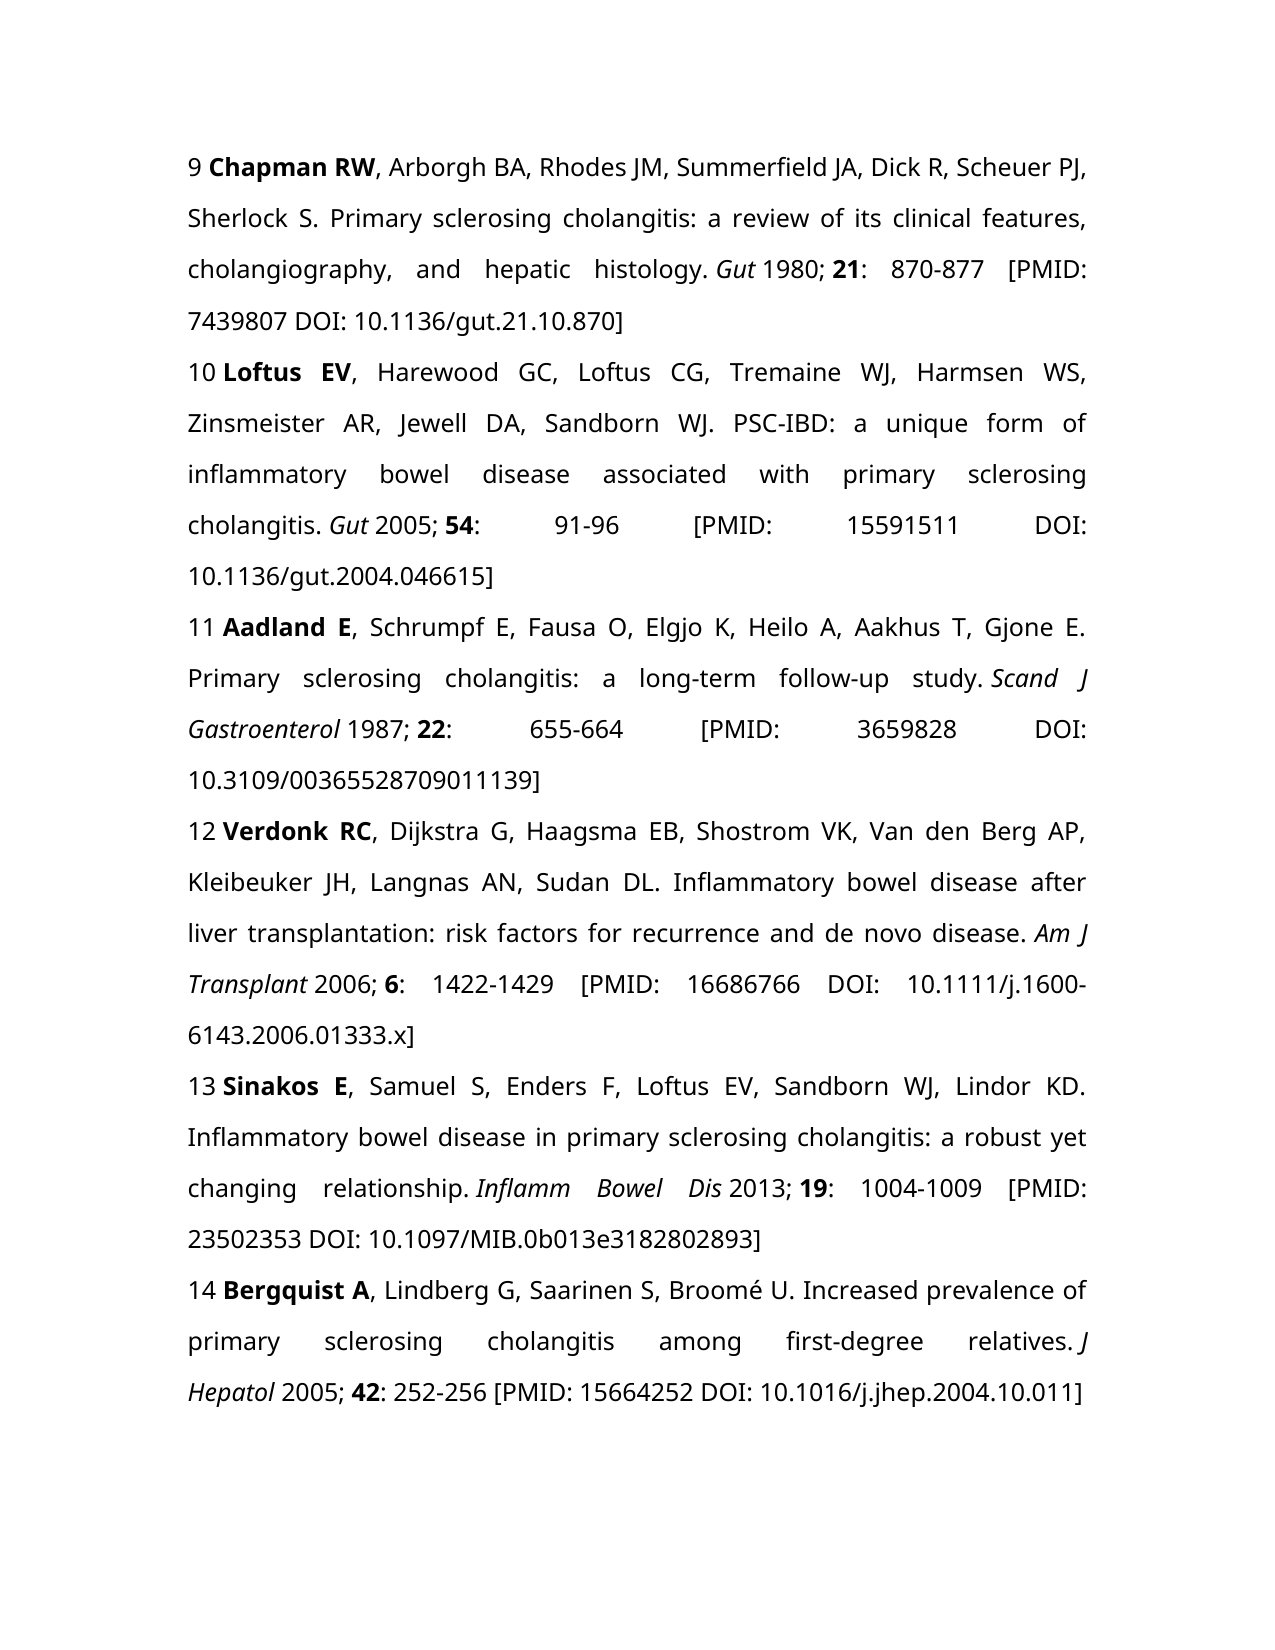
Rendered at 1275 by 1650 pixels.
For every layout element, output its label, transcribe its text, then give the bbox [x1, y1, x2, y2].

text 12 Verdonk RC, Dijkstra G, Haagsma EB, Shostrom VK, Van den Berg AP, Kleibeuker JH, Langnas AN, Sudan DL. Inflammatory bowel disease after liver transplantation: risk factors for recurrence and de novo disease. Am J Transplant 2006; 6: 1422-1429 [PMID: 16686766 DOI: 10.1111/j.1600-6143.2006.01333.x] [187, 813, 1087, 1052]
text 11 Aadland E, Schrumpf E, Fausa O, Elgjo K, Heilo A, Aakhus T, Gjone E. Primary sclerosing cholangitis: a long-term follow-up study. Scand J Gastroenterol 1987; 22: 655-664 [PMID: 3659828 DOI: 10.3109/00365528709011139] [187, 609, 1087, 797]
text 13 Sinakos E, Samuel S, Enders F, Loftus EV, Sandborn WJ, Lindor KD. Inflammatory bowel disease in primary sclerosing cholangitis: a robust yet changing relationship. Inflamm Bowel Dis 2013; 19: 1004-1009 [PMID: 23502353 DOI: 10.1097/MIB.0b013e3182802893] [187, 1069, 1087, 1256]
text 9 Chapman RW, Arborgh BA, Rhodes JM, Summerfield JA, Dick R, Scheuer PJ, Sherlock S. Primary sclerosing cholangitis: a review of its clinical features, cholangiography, and hepatic histology. Gut 1980; 21: 870-877 [PMID: 7439807 DOI: 10.1136/gut.21.10.870] [187, 150, 1087, 337]
text 14 Bergquist A, Lindberg G, Saarinen S, Broomé U. Increased prevalence of primary sclerosing cholangitis among first-degree relatives. J Hepatol 2005; 42: 252-256 [PMID: 15664252 DOI: 10.1016/j.jhep.2004.10.011] [187, 1273, 1087, 1409]
text 10 Loftus EV, Harewood GC, Loftus CG, Tremaine WJ, Harmsen WS, Zinsmeister AR, Jewell DA, Sandborn WJ. PSC-IBD: a unique form of inflammatory bowel disease associated with primary sclerosing cholangitis. Gut 2005; 54: 91-96 [PMID: 15591511 DOI: 10.1136/gut.2004.046615] [187, 354, 1087, 592]
